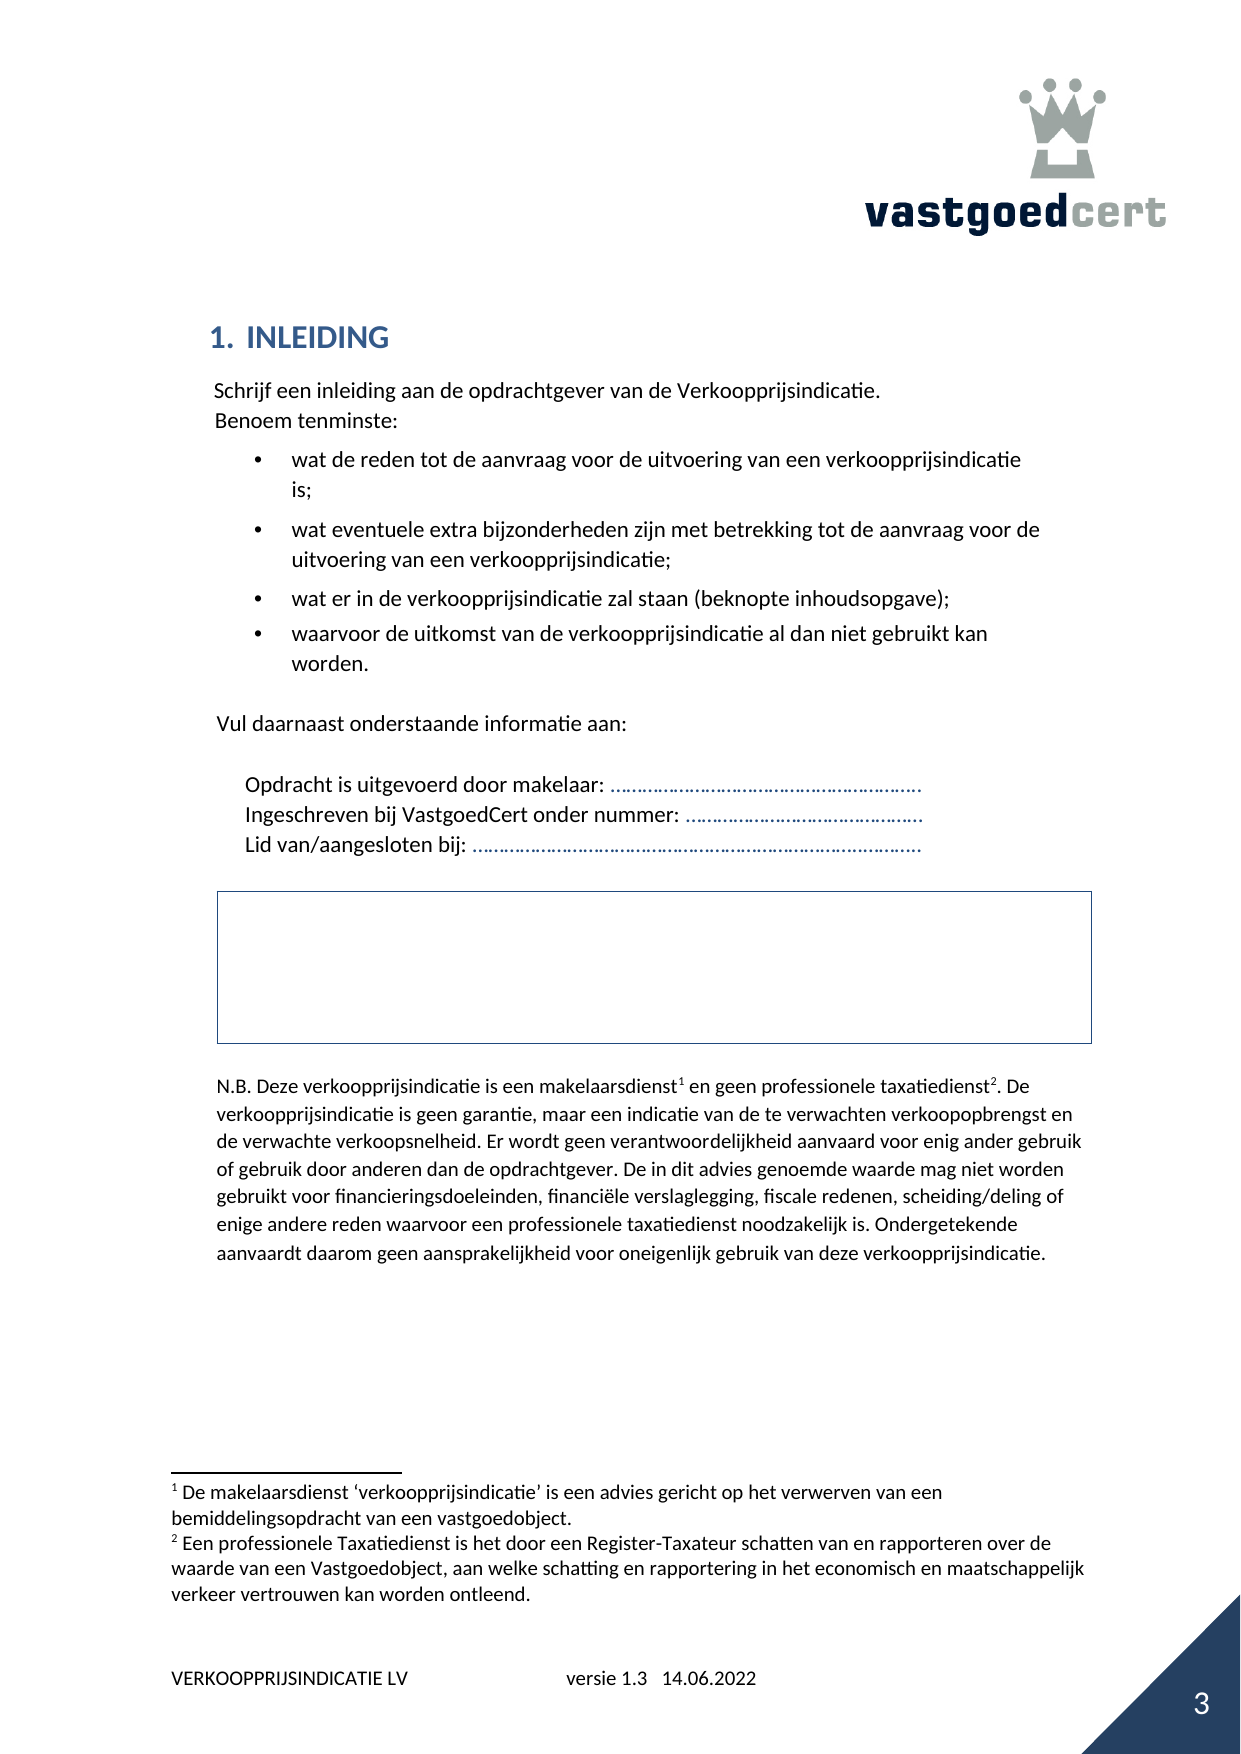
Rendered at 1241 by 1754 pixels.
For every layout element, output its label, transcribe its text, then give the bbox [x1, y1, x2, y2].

text Vul daarnaast onderstaande informatie aan: [216, 709, 1093, 737]
list wat er in de verkoopprijsindicatie zal staan (beknopte inhoudsopgave); [254, 584, 1043, 612]
text Opdracht is uitgevoerd door makelaar: ………………………………………………….. [216, 770, 1093, 798]
table_header [218, 892, 1091, 1042]
list wat eventuele extra bijzonderheden zijn met betrekking tot de aanvraag voor de uitvoering van een verkoopprijsindicatie; [254, 515, 1043, 573]
subtitle Inleiding [209, 316, 1093, 357]
list wat de reden tot de aanvraag voor de uitvoering van een verkoopprijsindicatie is; [254, 446, 1043, 503]
text Ingeschreven bij VastgoedCert onder nummer: ……………………………………… Lid van/aangesloten bij: ………………………………………………………………..……….. [216, 800, 1093, 858]
list waarvoor de uitkomst van de verkoopprijsindicatie al dan niet gebruikt kan worden. [254, 619, 1043, 677]
text Schrijf een inleiding aan de opdrachtgever van de Verkoopprijsindicatie. Benoem tenminste: [213, 376, 1043, 434]
picture [844, 54, 1195, 270]
text N.B. Deze verkoopprijsindicatie is een makelaarsdienst en geen professionele taxatiedienst. De verkoopprijsindicatie is geen garantie, maar een indicatie van de te verwachten verkoopopbrengst en de verwachte verkoopsnelheid. Er wordt geen verantwoordelijkheid aanvaard voor enig ander gebruik of gebruik door anderen dan de opdrachtgever. De in dit advies genoemde waarde mag niet worden gebruikt voor financieringsdoeleinden, financiële verslaglegging, fiscale redenen, scheiding/deling of enige andere reden waarvoor een professionele taxatiedienst noodzakelijk is. Ondergetekende aanvaardt daarom geen aansprakelijkheid voor oneigenlijk gebruik van deze verkoopprijsindicatie. [216, 1074, 1093, 1300]
